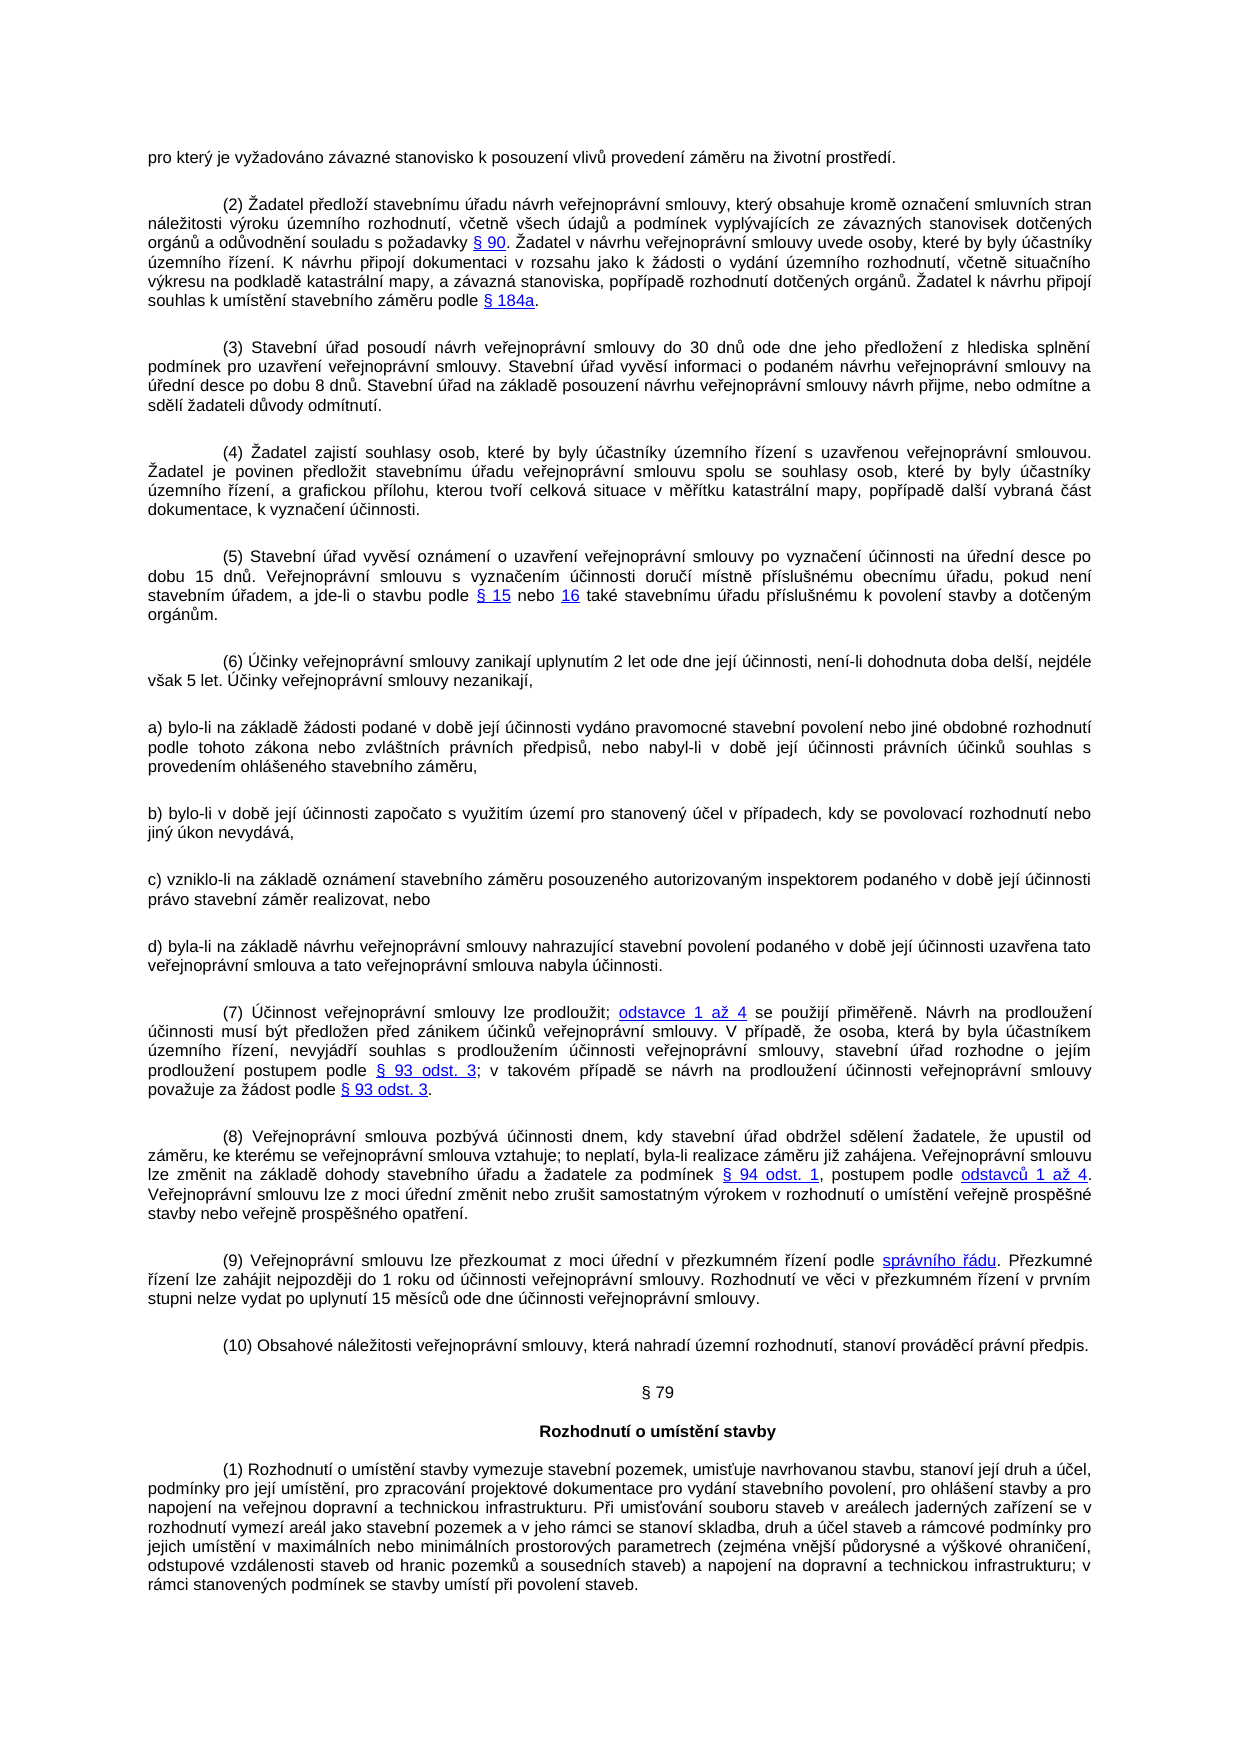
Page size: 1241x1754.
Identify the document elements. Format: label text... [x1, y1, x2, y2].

text (5) Stavební úřad vyvěsí oznámení o uzavření veřejnoprávní smlouvy po vyznačení účinnosti na úřední desce po dobu 15 dnů. Veřejnoprávní smlouvu s vyznačením účinnosti doručí místně příslušnému obecnímu úřadu, pokud není stavebním úřadem, a jde-li o stavbu podle § 15 nebo 16 také stavebnímu úřadu příslušnému k povolení stavby a dotčeným orgánům. [148, 547, 1092, 624]
text (2) Žadatel předloží stavebnímu úřadu návrh veřejnoprávní smlouvy, který obsahuje kromě označení smluvních stran náležitosti výroku územního rozhodnutí, včetně všech údajů a podmínek vyplývajících ze závazných stanovisek dotčených orgánů a odůvodnění souladu s požadavky § 90. Žadatel v návrhu veřejnoprávní smlouvy uvede osoby, které by byly účastníky územního řízení. K návrhu připojí dokumentaci v rozsahu jako k žádosti o vydání územního rozhodnutí, včetně situačního výkresu na podkladě katastrální mapy, a závazná stanoviska, popřípadě rozhodnutí dotčených orgánů. Žadatel k návrhu připojí souhlas k umístění stavebního záměru podle § 184a. [148, 195, 1092, 310]
text § 79 [148, 1383, 1092, 1402]
text (10) Obsahové náležitosti veřejnoprávní smlouvy, která nahradí územní rozhodnutí, stanoví prováděcí právní předpis. [148, 1336, 1092, 1355]
text a) bylo-li na základě žádosti podané v době její účinnosti vydáno pravomocné stavební povolení nebo jiné obdobné rozhodnutí podle tohoto zákona nebo zvláštních právních předpisů, nebo nabyl-li v době její účinnosti právních účinků souhlas s provedením ohlášeného stavebního záměru, [148, 718, 1092, 776]
text Rozhodnutí o umístění stavby [148, 1422, 1092, 1441]
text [148, 148, 1092, 167]
text (9) Veřejnoprávní smlouvu lze přezkoumat z moci úřední v přezkumném řízení podle správního řádu. Přezkumné řízení lze zahájit nejpozději do 1 roku od účinnosti veřejnoprávní smlouvy. Rozhodnutí ve věci v přezkumném řízení v prvním stupni nelze vydat po uplynutí 15 měsíců ode dne účinnosti veřejnoprávní smlouvy. [148, 1251, 1092, 1308]
text b) bylo-li v době její účinnosti započato s využitím území pro stanovený účel v případech, kdy se povolovací rozhodnutí nebo jiný úkon nevydává, [148, 804, 1092, 842]
text (8) Veřejnoprávní smlouva pozbývá účinnosti dnem, kdy stavební úřad obdržel sdělení žadatele, že upustil od záměru, ke kterému se veřejnoprávní smlouva vztahuje; to neplatí, byla-li realizace záměru již zahájena. Veřejnoprávní smlouvu lze změnit na základě dohody stavebního úřadu a žadatele za podmínek § 94 odst. 1, postupem podle odstavců 1 až 4. Veřejnoprávní smlouvu lze z moci úřední změnit nebo zrušit samostatným výrokem v rozhodnutí o umístění veřejně prospěšné stavby nebo veřejně prospěšného opatření. [148, 1127, 1092, 1223]
text c) vzniklo-li na základě oznámení stavebního záměru posouzeného autorizovaným inspektorem podaného v době její účinnosti právo stavební záměr realizovat, nebo [148, 870, 1092, 908]
text (7) Účinnost veřejnoprávní smlouvy lze prodloužit; odstavce 1 až 4 se použijí přiměřeně. Návrh na prodloužení účinnosti musí být předložen před zánikem účinků veřejnoprávní smlouvy. V případě, že osoba, která by byla účastníkem územního řízení, nevyjádří souhlas s prodloužením účinnosti veřejnoprávní smlouvy, stavební úřad rozhodne o jejím prodloužení postupem podle § 93 odst. 3; v takovém případě se návrh na prodloužení účinnosti veřejnoprávní smlouvy považuje za žádost podle § 93 odst. 3. [148, 1003, 1092, 1099]
text (6) Účinky veřejnoprávní smlouvy zanikají uplynutím 2 let ode dne její účinnosti, není-li dohodnuta doba delší, nejdéle však 5 let. Účinky veřejnoprávní smlouvy nezanikají, [148, 652, 1092, 690]
text (3) Stavební úřad posoudí návrh veřejnoprávní smlouvy do 30 dnů ode dne jeho předložení z hlediska splnění podmínek pro uzavření veřejnoprávní smlouvy. Stavební úřad vyvěsí informaci o podaném návrhu veřejnoprávní smlouvy na úřední desce po dobu 8 dnů. Stavební úřad na základě posouzení návrhu veřejnoprávní smlouvy návrh přijme, nebo odmítne a sdělí žadateli důvody odmítnutí. [148, 338, 1092, 414]
text (1) Rozhodnutí o umístění stavby vymezuje stavební pozemek, umisťuje navrhovanou stavbu, stanoví její druh a účel, podmínky pro její umístění, pro zpracování projektové dokumentace pro vydání stavebního povolení, pro ohlášení stavby a pro napojení na veřejnou dopravní a technickou infrastrukturu. Při umisťování souboru staveb v areálech jaderných zařízení se v rozhodnutí vymezí areál jako stavební pozemek a v jeho rámci se stanoví skladba, druh a účel staveb a rámcové podmínky pro jejich umístění v maximálních nebo minimálních prostorových parametrech (zejména vnější půdorysné a výškové ohraničení, odstupové vzdálenosti staveb od hranic pozemků a sousedních staveb) a napojení na dopravní a technickou infrastrukturu; v rámci stanovených podmínek se stavby umístí při povolení staveb. [148, 1460, 1092, 1594]
text d) byla-li na základě návrhu veřejnoprávní smlouvy nahrazující stavební povolení podaného v době její účinnosti uzavřena tato veřejnoprávní smlouva a tato veřejnoprávní smlouva nabyla účinnosti. [148, 937, 1092, 975]
text (4) Žadatel zajistí souhlasy osob, které by byly účastníky územního řízení s uzavřenou veřejnoprávní smlouvou. Žadatel je povinen předložit stavebnímu úřadu veřejnoprávní smlouvu spolu se souhlasy osob, které by byly účastníky územního řízení, a grafickou přílohu, kterou tvoří celková situace v měřítku katastrální mapy, popřípadě další vybraná část dokumentace, k vyznačení účinnosti. [148, 443, 1092, 519]
